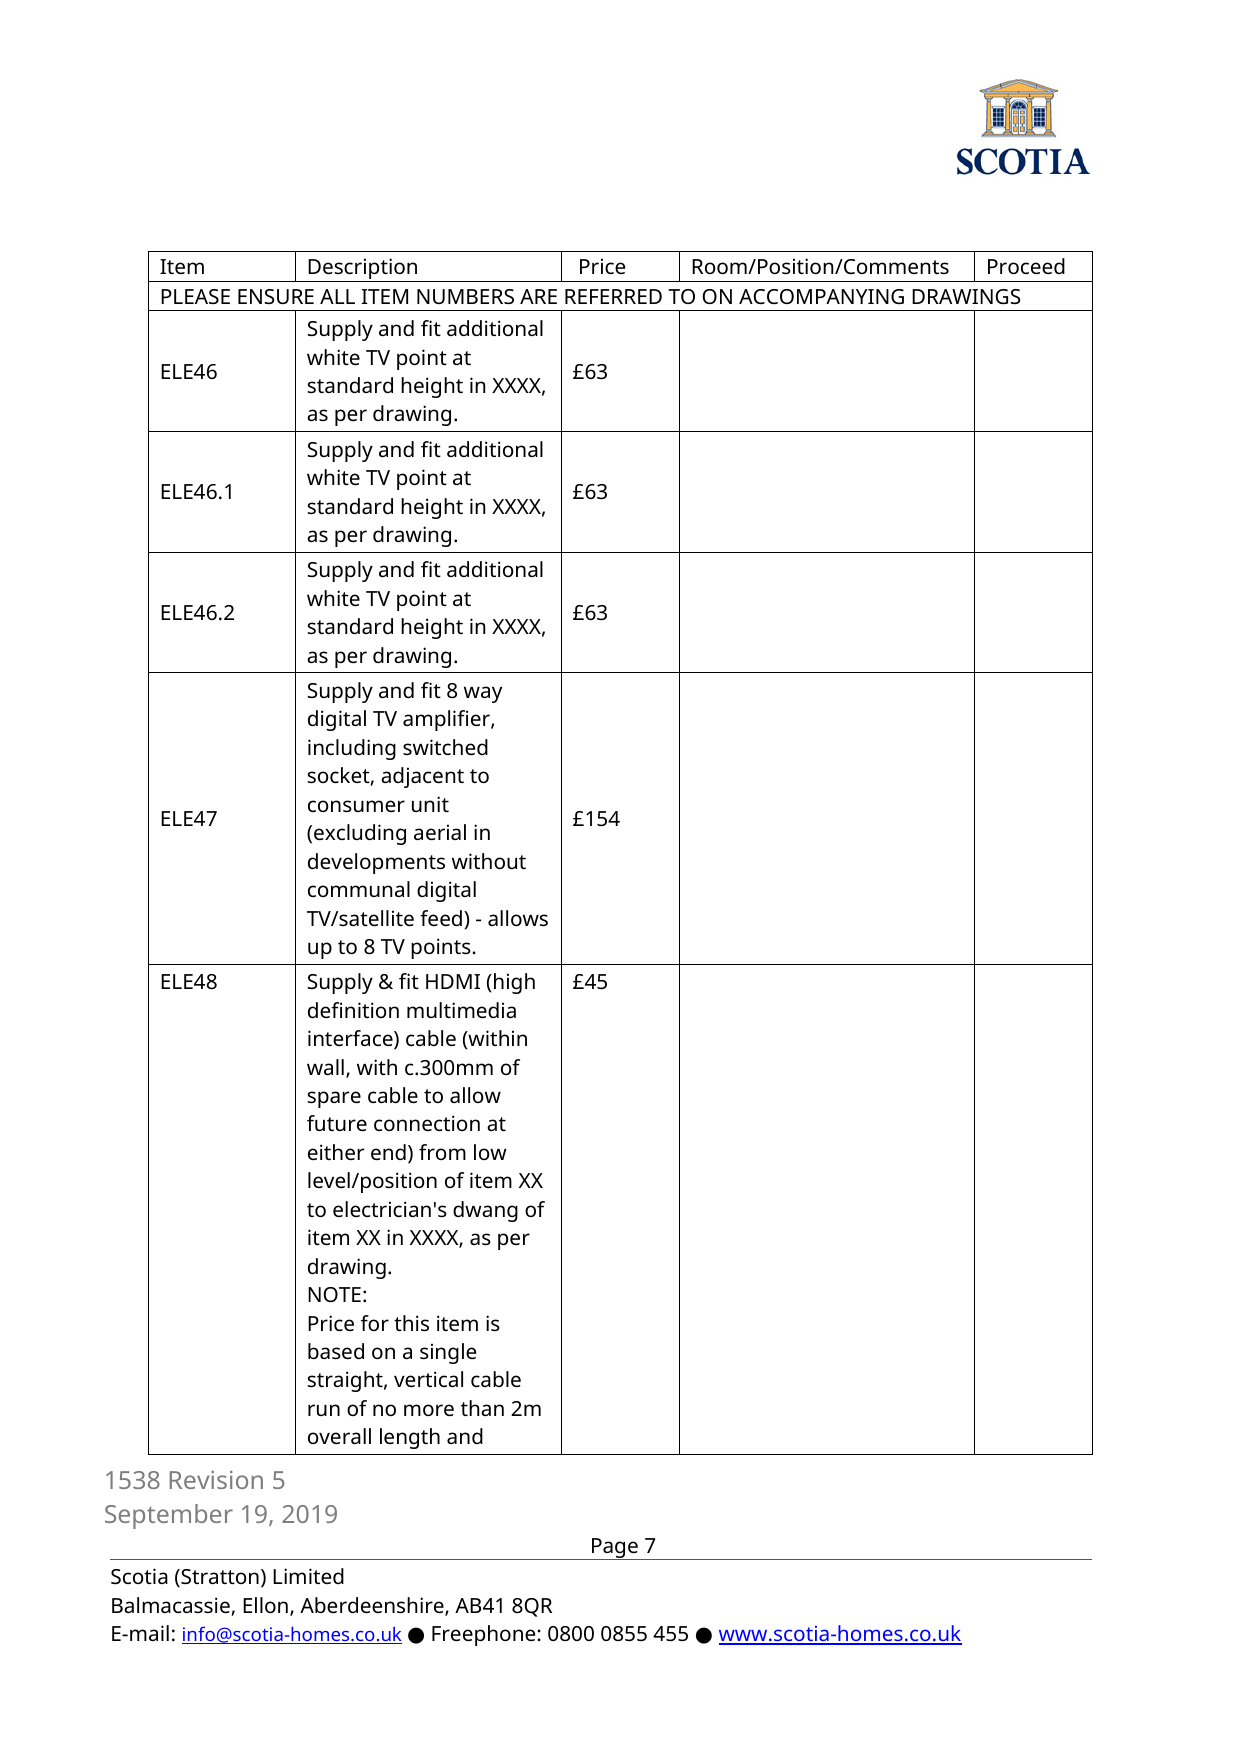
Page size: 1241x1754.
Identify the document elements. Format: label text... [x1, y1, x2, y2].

table_header Item [149, 252, 295, 281]
table_cell £45 [562, 965, 679, 1454]
table_cell Supply and fit 8 way digital TV amplifier, including switched socket, adjacent to consumer unit (excluding aerial in developments without communal digital TV/satellite feed) - allows up to 8 TV points. [296, 673, 561, 963]
table_cell £63 [562, 432, 679, 552]
table_cell Supply and fit additional white TV point at standard height in XXXX, as per drawing. [296, 432, 561, 552]
table_header Proceed [975, 252, 1092, 281]
table_header Description [296, 252, 561, 281]
table_cell [680, 553, 974, 672]
table_cell [975, 673, 1092, 963]
table_cell ELE48 [149, 965, 295, 1454]
table_cell ELE47 [149, 673, 295, 963]
table_cell [680, 673, 974, 963]
table_cell [975, 432, 1092, 552]
table_cell ELE46.1 [149, 432, 295, 552]
table_cell [680, 432, 974, 552]
table_cell Supply and fit additional white TV point at standard height in XXXX, as per drawing. [296, 553, 561, 672]
table_cell [680, 311, 974, 431]
table_cell [975, 311, 1092, 431]
table_cell [975, 553, 1092, 672]
table_cell PLEASE ENSURE ALL ITEM NUMBERS ARE REFERRED TO ON ACCOMPANYING DRAWINGS [149, 282, 1092, 310]
table_cell £63 [562, 311, 679, 431]
table_cell ELE46 [149, 311, 295, 431]
table_cell £154 [562, 673, 679, 963]
table_cell [680, 965, 974, 1454]
table_cell [975, 965, 1092, 1454]
table_cell ELE46.2 [149, 553, 295, 672]
table_cell £63 [562, 553, 679, 672]
table_header Room/Position/Comments [680, 252, 974, 281]
table_header Price [562, 252, 679, 281]
picture [952, 75, 1093, 195]
table_cell Supply and fit additional white TV point at standard height in XXXX, as per drawing. [296, 311, 561, 431]
